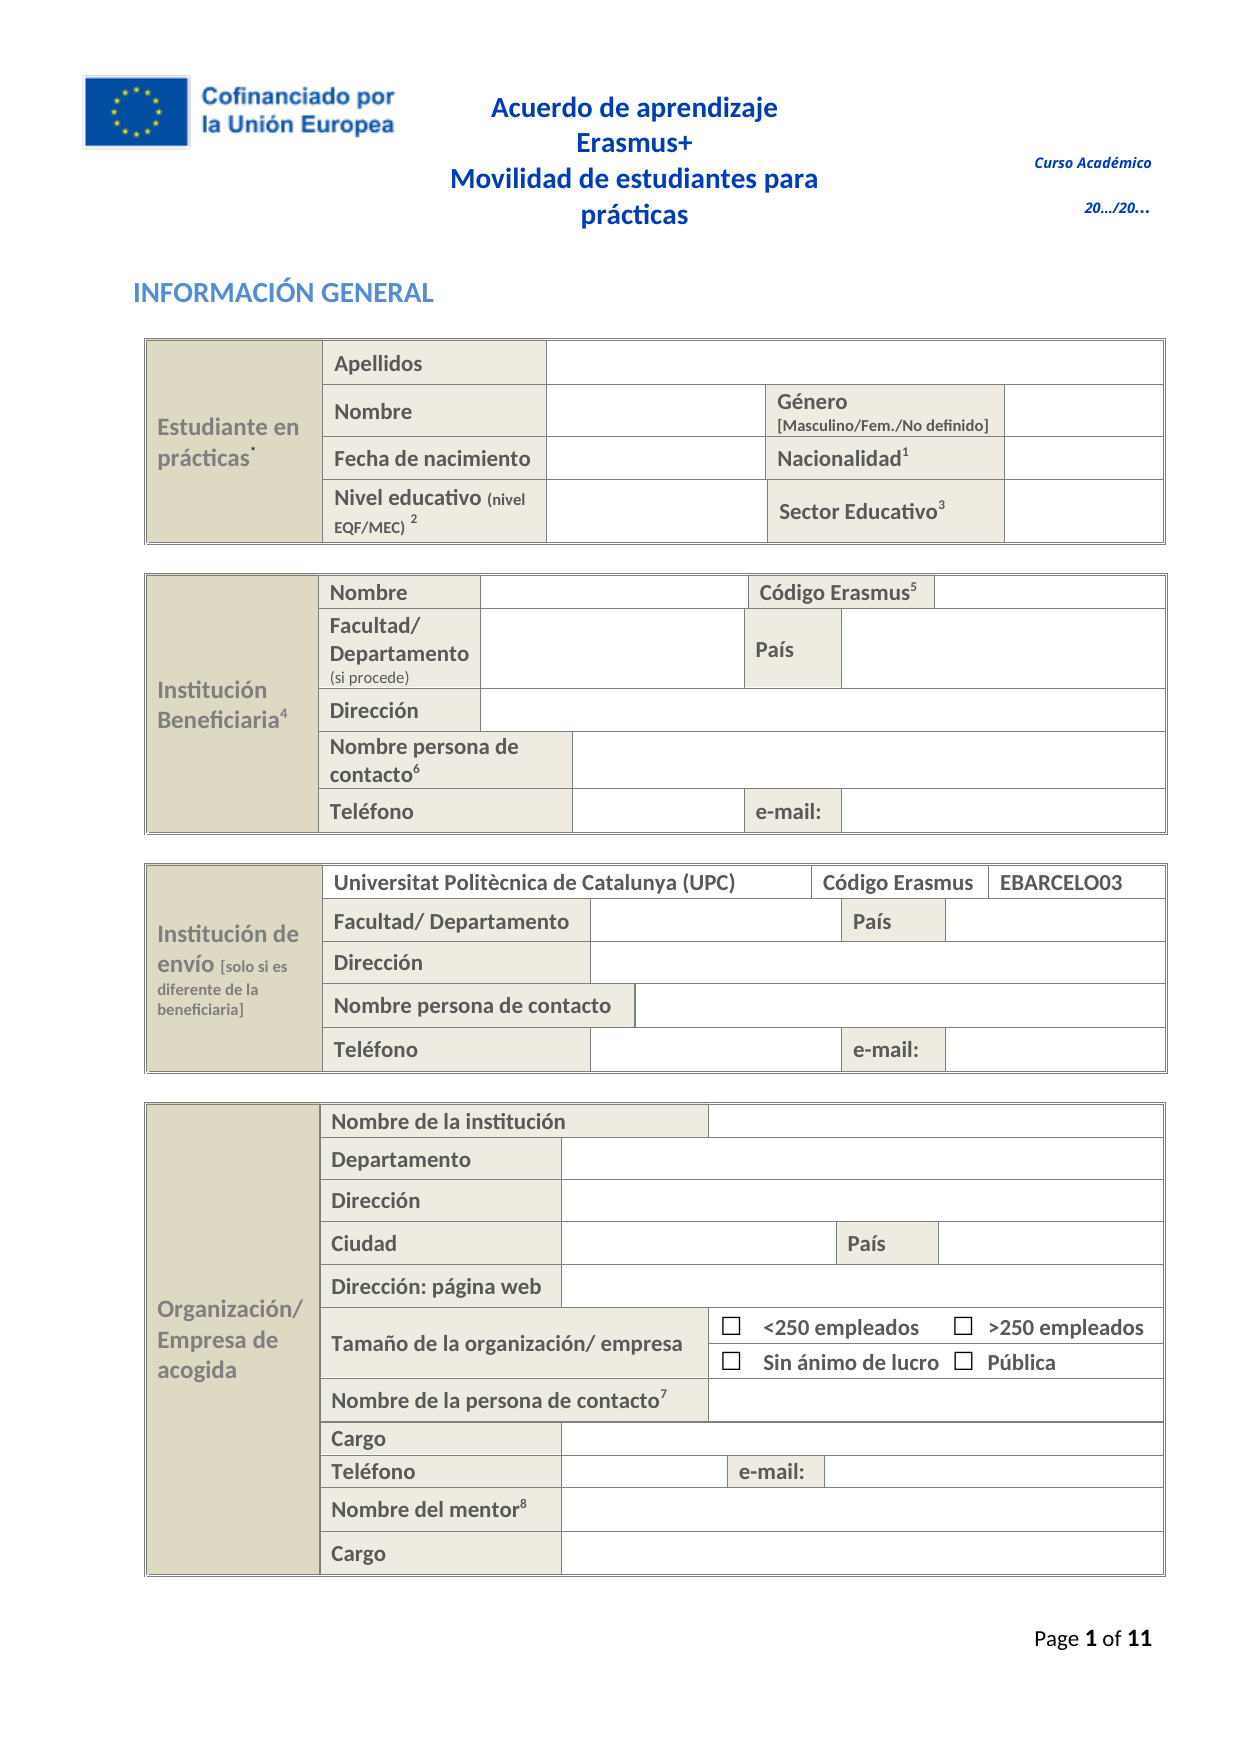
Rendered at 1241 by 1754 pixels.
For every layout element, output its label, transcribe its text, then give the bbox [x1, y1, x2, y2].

table_cell [842, 609, 1165, 687]
table_header [547, 341, 1163, 384]
table_cell [573, 789, 744, 832]
table_cell Sin ánimo de lucro Pública [709, 1344, 1163, 1377]
table_cell Dirección: página web [321, 1265, 561, 1307]
table_cell [825, 1456, 1163, 1487]
table_cell [939, 1222, 1163, 1264]
table_cell Dirección [319, 689, 480, 731]
table_cell [591, 942, 1165, 983]
table_cell [709, 1379, 1163, 1421]
text INFORMACIÓN GENERAL [133, 274, 1152, 310]
table_header Código Erasmus [812, 866, 988, 898]
table_cell Nombre de la persona de contacto [321, 1379, 708, 1421]
table_cell e-mail: [728, 1456, 824, 1487]
table_cell Cargo [321, 1532, 561, 1574]
table_cell País [745, 609, 841, 687]
table_header Institución de envío [solo si es diferente de la beneficiaria] [147, 866, 322, 1071]
table_cell [1005, 385, 1163, 436]
table_header Nombre [319, 576, 480, 608]
table_cell Nacionalidad [766, 437, 1004, 479]
table_cell [946, 899, 1165, 941]
table_header Nombre de la institución [321, 1105, 708, 1137]
table_cell [562, 1488, 1163, 1531]
table_header EBARCELO03 [989, 866, 1165, 898]
table_cell Facultad/ Departamento (si procede) [319, 609, 480, 687]
table_cell [562, 1423, 1163, 1454]
table_header Institución Beneficiaria [147, 576, 318, 832]
table_cell Género [Masculino/Fem./No definido] [766, 385, 1004, 436]
table_cell [481, 689, 1165, 731]
table_header [709, 1105, 1163, 1137]
table_cell Dirección [323, 942, 590, 983]
table_cell Teléfono [319, 789, 572, 832]
table_header Universitat Politècnica de Catalunya (UPC) [323, 866, 811, 898]
table_cell [1005, 437, 1163, 479]
table_cell [562, 1222, 836, 1264]
table_cell Nombre persona de contacto [319, 732, 572, 788]
table_header Código Erasmus [749, 576, 934, 608]
table_cell Dirección [321, 1180, 561, 1221]
table_cell [562, 1265, 1163, 1307]
table_cell [562, 1532, 1163, 1574]
table_cell <250 empleados >250 empleados [709, 1308, 1163, 1342]
table_cell e-mail: [842, 1028, 945, 1071]
table_cell [562, 1138, 1163, 1179]
table_cell [481, 609, 744, 687]
table_cell [547, 480, 767, 542]
table_cell [562, 1456, 727, 1487]
table_header Apellidos [323, 341, 546, 384]
table_cell Facultad/ Departamento [323, 899, 590, 941]
table_cell Cargo [321, 1423, 561, 1454]
table_cell Nivel educativo (nivel EQF/MEC) [323, 480, 546, 542]
table_cell Nombre persona de contacto [323, 984, 634, 1027]
table_header Organización/ Empresa de acogida [147, 1105, 319, 1574]
table_cell Sector Educativo [768, 480, 1004, 542]
table_cell [1005, 480, 1163, 542]
table_cell Tamaño de la organización/ empresa [321, 1308, 708, 1377]
table_cell Fecha de nacimiento [323, 437, 546, 479]
table_cell [562, 1180, 1163, 1221]
table_header [481, 576, 748, 608]
table_cell [591, 899, 841, 941]
table_cell País [842, 899, 945, 941]
table_cell [591, 1028, 841, 1071]
table_header [935, 576, 1165, 608]
table_cell e-mail: [745, 789, 841, 832]
table_cell [842, 789, 1165, 832]
table_cell Departamento [321, 1138, 561, 1179]
table_cell [573, 732, 1165, 788]
table_cell Teléfono [323, 1028, 590, 1071]
table_header Estudiante en prácticas* [147, 341, 322, 542]
table_cell [636, 984, 1165, 1027]
table_cell [547, 437, 765, 479]
table_cell Nombre [323, 385, 546, 436]
table_cell Ciudad [321, 1222, 561, 1264]
table_cell País [837, 1222, 938, 1264]
table_cell Nombre del mentor [321, 1488, 561, 1531]
table_cell [547, 385, 765, 436]
picture [81, 74, 449, 151]
table_cell [946, 1028, 1165, 1071]
table_cell Teléfono [321, 1456, 561, 1487]
